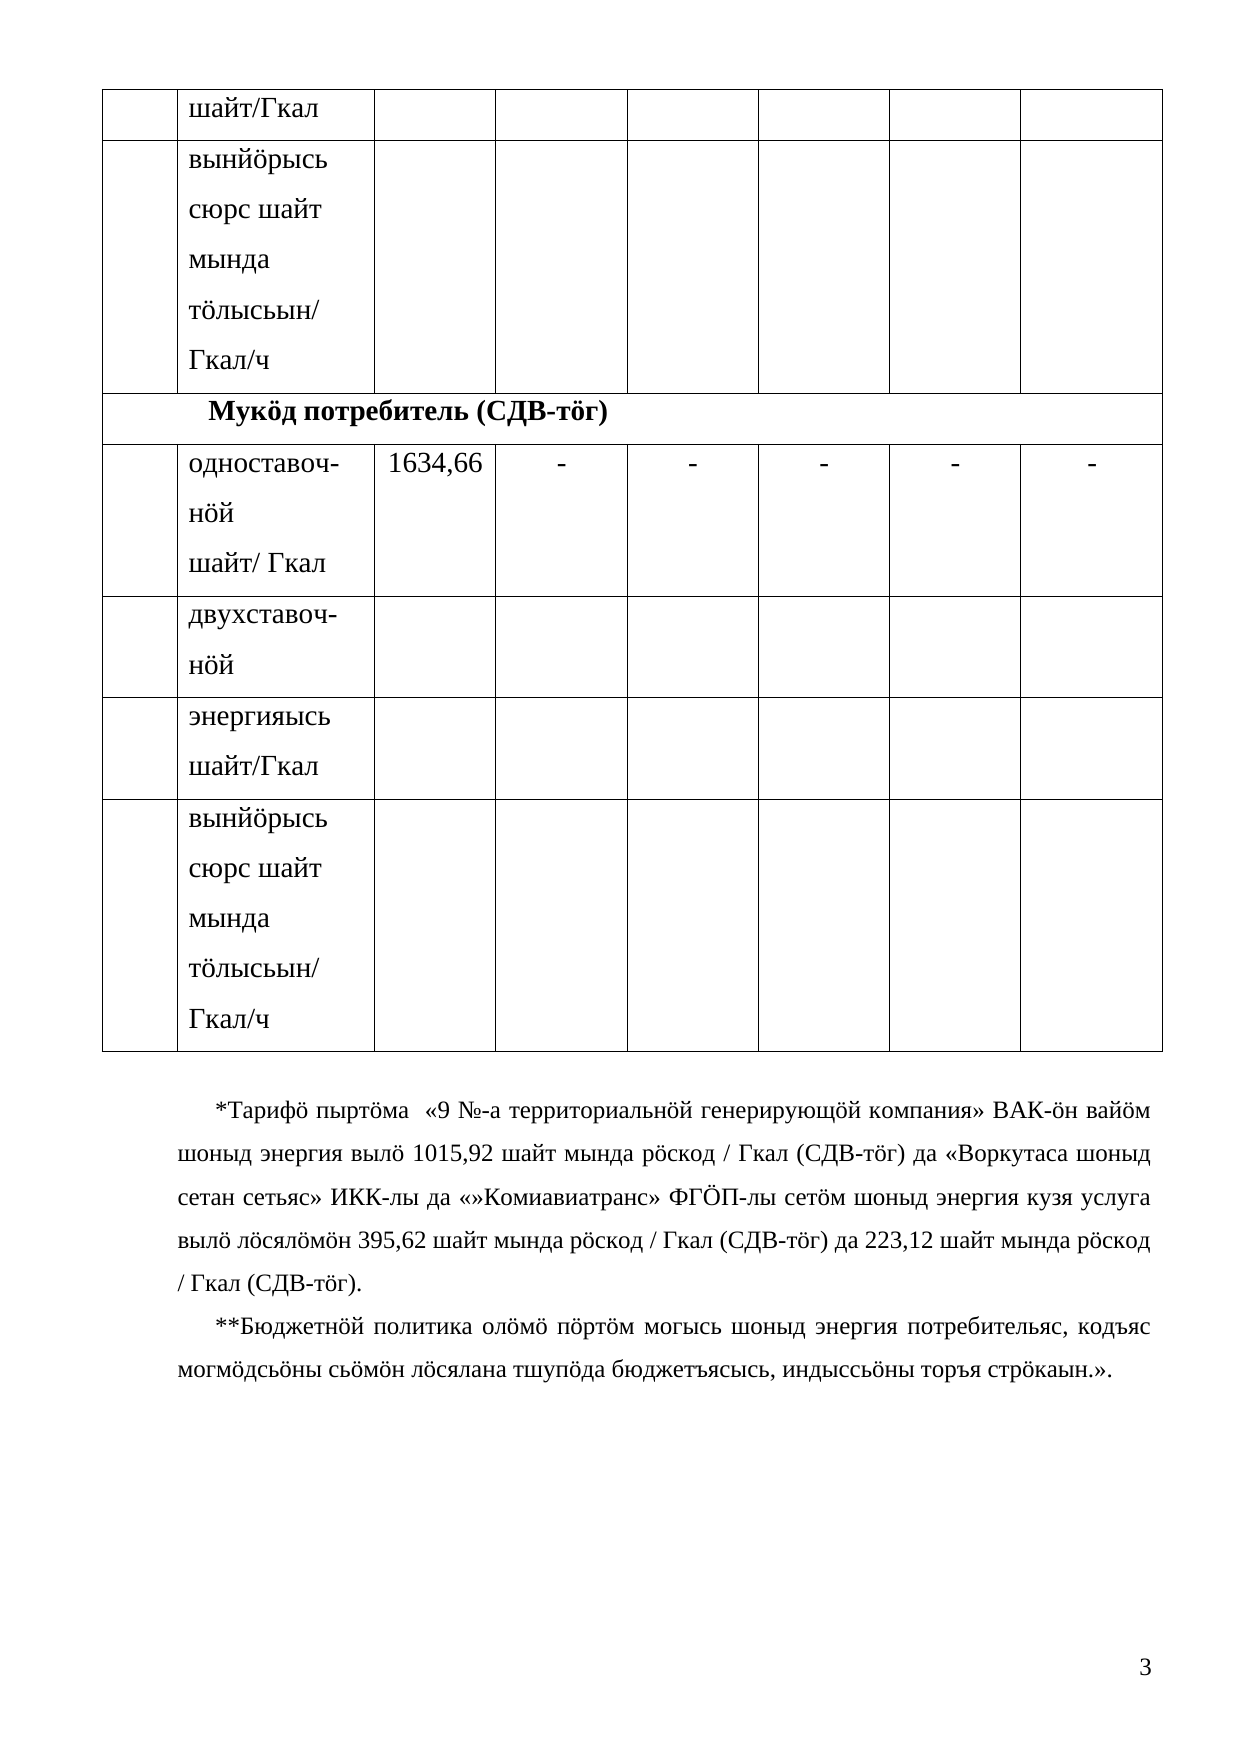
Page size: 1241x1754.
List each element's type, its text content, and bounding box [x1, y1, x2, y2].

table_cell [628, 597, 758, 697]
table_cell вынйöрысь сюрс шайт мында тöлысьын/ Гкал/ч [178, 141, 374, 392]
table_cell [1021, 597, 1162, 697]
table_cell - [890, 445, 1020, 596]
table_cell [375, 698, 495, 799]
table_cell [103, 597, 177, 697]
table_cell [628, 141, 758, 392]
table_cell [890, 90, 1020, 140]
table_cell [103, 141, 177, 392]
table_cell [375, 597, 495, 697]
table_cell [1021, 90, 1162, 140]
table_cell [178, 90, 374, 140]
table_cell [1021, 800, 1162, 1051]
table_cell Мукöд потребитель (СДВ-тöг) [103, 394, 1162, 444]
table_cell [759, 597, 889, 697]
table_cell вынйöрысь сюрс шайт мында тöлысьын/ Гкал/ч [178, 800, 374, 1051]
table_cell [375, 90, 495, 140]
table_cell [890, 800, 1020, 1051]
table_cell - [1021, 445, 1162, 596]
table_cell [1021, 141, 1162, 392]
table_cell [628, 90, 758, 140]
table_cell [496, 141, 627, 392]
table_cell - [628, 445, 758, 596]
table_cell [496, 90, 627, 140]
table_cell [496, 800, 627, 1051]
table_cell [1021, 698, 1162, 799]
table_cell [496, 597, 627, 697]
table_cell двухставоч-нöй [178, 597, 374, 697]
table_cell [628, 698, 758, 799]
table_cell - [759, 445, 889, 596]
table_cell [759, 800, 889, 1051]
table_cell [103, 800, 177, 1051]
table_cell [375, 141, 495, 392]
table_cell [890, 141, 1020, 392]
table_cell [759, 141, 889, 392]
text *Тарифö пыртöма «9 №-а территориальнöй генерирующöй компания» ВАК-öн вайöм шоныд энергия вылö 1015,92 шайт мында рöскод / Гкал (СДВ-тöг) да «Воркутаса шоныд сетан сетьяс» ИКК-лы да «»Комиавиатранс» ФГÖП-лы сетöм шоныд энергия кузя услуга вылö лöсялöмöн 395,62 шайт мында рöскод / Гкал (СДВ-тöг) да 223,12 шайт мында рöскод / Гкал (СДВ-тöг). [177, 1095, 1152, 1297]
table_cell [890, 698, 1020, 799]
table_cell [759, 698, 889, 799]
table_cell [496, 698, 627, 799]
table_cell [628, 800, 758, 1051]
table_cell энергияысь шайт/Гкал [178, 698, 374, 799]
table_cell [103, 698, 177, 799]
table_cell 1634,66 [375, 445, 495, 596]
table_cell [759, 90, 889, 140]
table_cell [375, 800, 495, 1051]
table_cell [103, 445, 177, 596]
table_cell - [496, 445, 627, 596]
table_cell [103, 90, 177, 140]
text **Бюджетнöй политика олöмö пöртöм могысь шоныд энергия потребительяс, кодъяс могмöдсьöны сьöмöн лöсялана тшупöда бюджетъясысь, индыссьöны торъя стрöкаын.». [177, 1311, 1152, 1383]
table_cell одноставоч-нöй шайт/ Гкал [178, 445, 374, 596]
table_cell [890, 597, 1020, 697]
